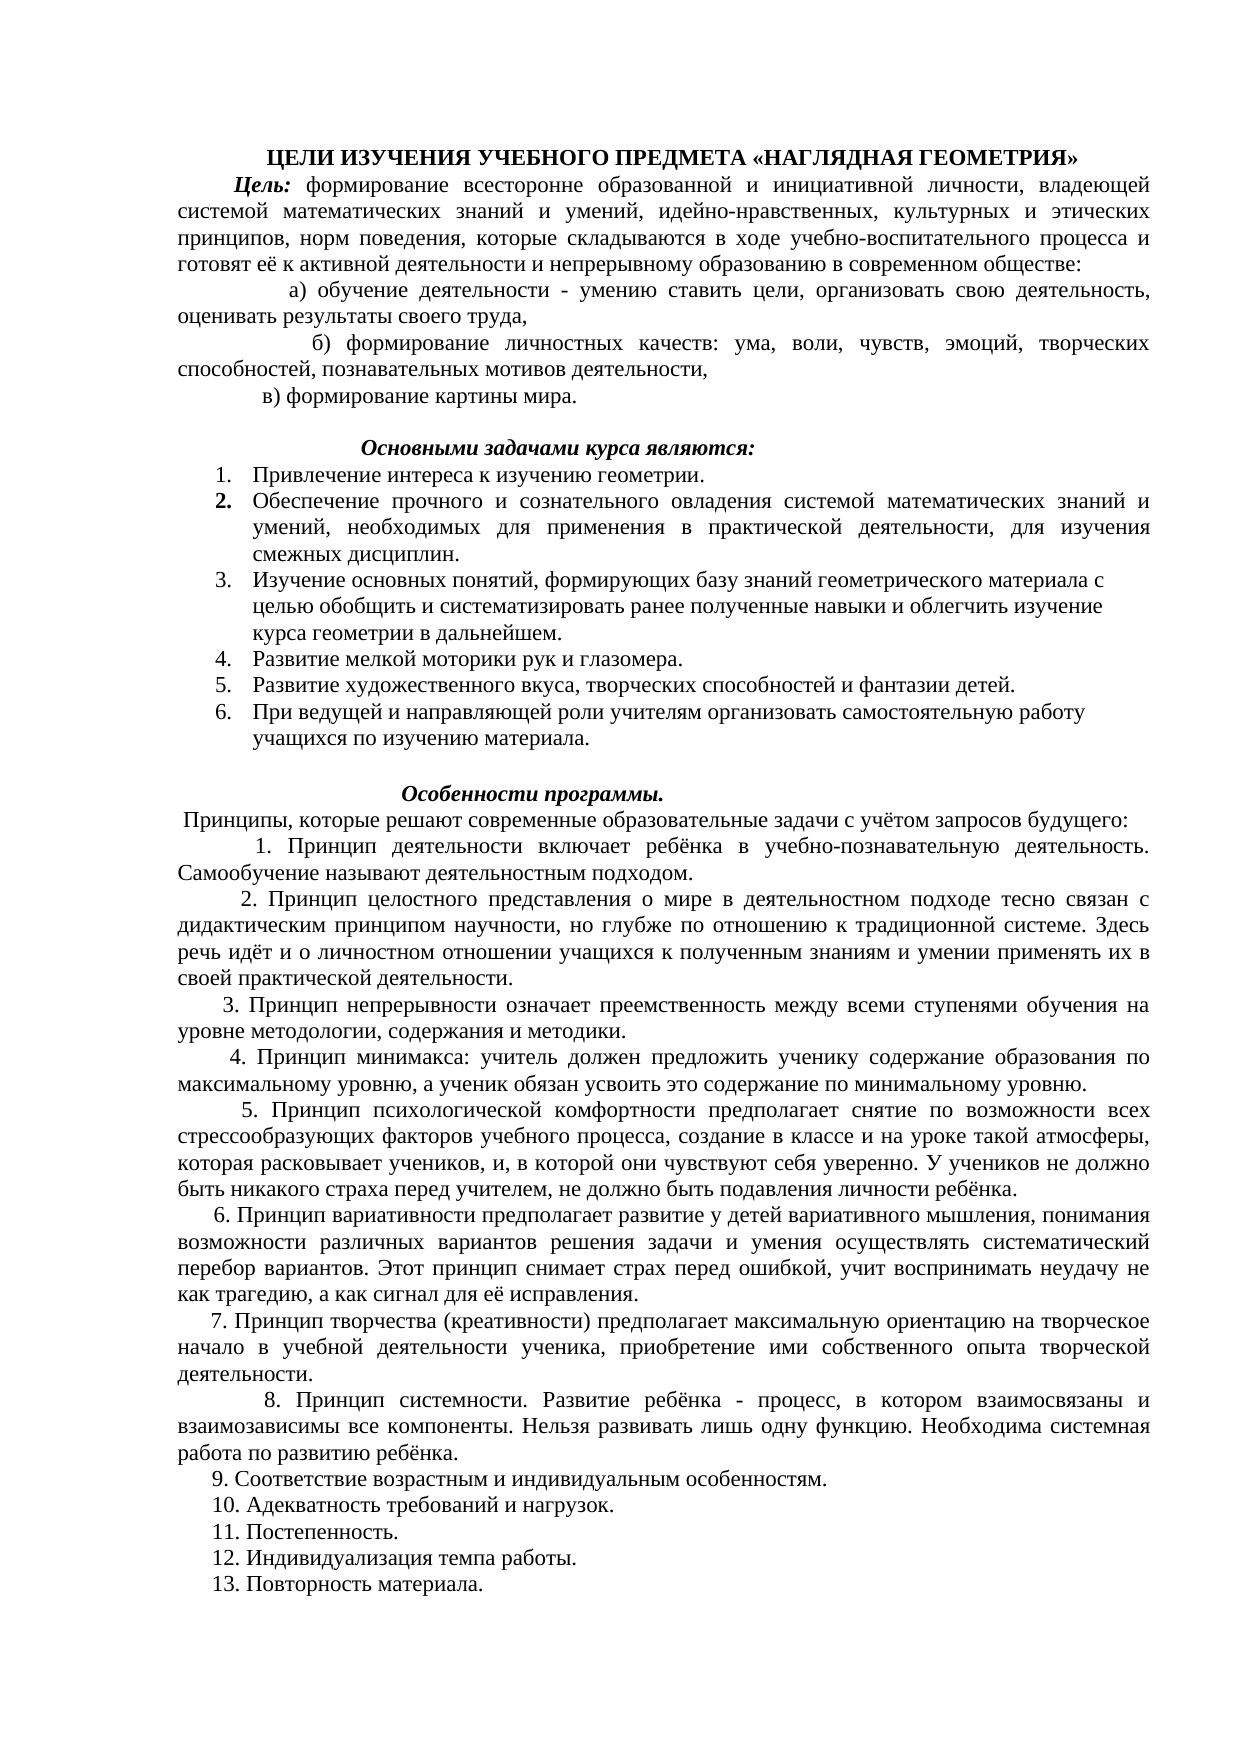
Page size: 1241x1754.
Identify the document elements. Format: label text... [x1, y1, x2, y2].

text 10. Адекватность требований и нагрузок. [177, 1491, 1152, 1518]
subtitle ЦЕЛИ ИЗУЧЕНИЯ УЧЕБНОГО ПРЕДМЕТА «НАГЛЯДНАЯ ГЕОМЕТРИЯ» [209, 144, 1152, 171]
text 1. Принцип деятельности включает ребёнка в учебно-познавательную деятельность. Самообучение называют деятельностным подходом. [177, 832, 1152, 885]
text Принципы, которые решают современные образовательные задачи с учётом запросов будущего: [177, 806, 1152, 832]
list Развитие мелкой моторики рук и глазомера. [215, 645, 1152, 672]
text 13. Повторность материала. [177, 1570, 1152, 1597]
text 3. Принцип непрерывности означает преемственность между всеми ступенями обучения на уровне методологии, содержания и методики. [177, 991, 1152, 1043]
list Изучение основных понятий, формирующих базу знаний геометрического материала с целью обобщить и систематизировать ранее полученные навыки и облегчить изучение курса геометрии в дальнейшем. [215, 566, 1152, 645]
text 12. Индивидуализация темпа работы. [177, 1544, 1152, 1570]
text а) обучение деятельности - умению ставить цели, организовать свою деятельность, оценивать результаты своего труда, [177, 276, 1152, 329]
text 2. Принцип целостного представления о мире в деятельностном подходе тесно связан с дидактическим принципом научности, но глубже по отношению к традиционной системе. Здесь речь идёт и о личностном отношении учащихся к полученным знаниям и умении применять их в своей практической деятельности. [177, 885, 1152, 991]
text в) формирование картины мира. [177, 382, 1152, 408]
list Обеспечение прочного и сознательного овладения системой математических знаний и умений, необходимых для применения в практической деятельности, для изучения смежных дисциплин. [215, 487, 1152, 566]
text Цель: формирование всесторонне образованной и инициативной личности, владеющей системой математических знаний и умений, идейно-нравственных, культурных и этических принципов, норм поведения, которые складываются в ходе учебно-воспитательного процесса и готовят её к активной деятельности и непрерывному образованию в современном обществе: [177, 171, 1152, 276]
text 11. Постепенность. [177, 1518, 1152, 1544]
text 7. Принцип творчества (креативности) предполагает максимальную ориентацию на творческое начало в учебной деятельности ученика, приобретение ими собственного опыта творческой деятельности. [177, 1307, 1152, 1386]
list Развитие художественного вкуса, творческих способностей и фантазии детей. [215, 672, 1152, 698]
list При ведущей и направляющей роли учителям организовать самостоятельную работу учащихся по изучению материала. [215, 698, 1152, 751]
text 9. Соответствие возрастным и индивидуальным особенностям. [177, 1465, 1152, 1491]
text 4. Принцип минимакса: учитель должен предложить ученику содержание образования по максимальному уровню, а ученик обязан усвоить это содержание по минимальному уровню. [177, 1043, 1152, 1096]
text 6. Принцип вариативности предполагает развитие у детей вариативного мышления, понимания возможности различных вариантов решения задачи и умения осуществлять систематический перебор вариантов. Этот принцип снимает страх перед ошибкой, учит воспринимать неудачу не как трагедию, а как сигнал для её исправления. [177, 1201, 1152, 1307]
text Особенности программы. [252, 780, 1152, 806]
text 5. Принцип психологической комфортности предполагает снятие по возможности всех стрессообразующих факторов учебного процесса, создание в классе и на уроке такой атмосферы, которая расковывает учеников, и, в которой они чувствуют себя уверенно. У учеников не должно быть никакого страха перед учителем, не должно быть подавления личности ребёнка. [177, 1096, 1152, 1201]
text 8. Принцип системности. Развитие ребёнка - процесс, в котором взаимосвязаны и взаимозависимы все компоненты. Нельзя развивать лишь одну функцию. Необходима системная работа по развитию ребёнка. [177, 1386, 1152, 1465]
text б) формирование личностных качеств: ума, воли, чувств, эмоций, творческих способностей, познавательных мотивов деятельности, [177, 329, 1152, 382]
list Привлечение интереса к изучению геометрии. [215, 461, 1152, 487]
text Основными задачами курса являются: [177, 434, 1152, 461]
